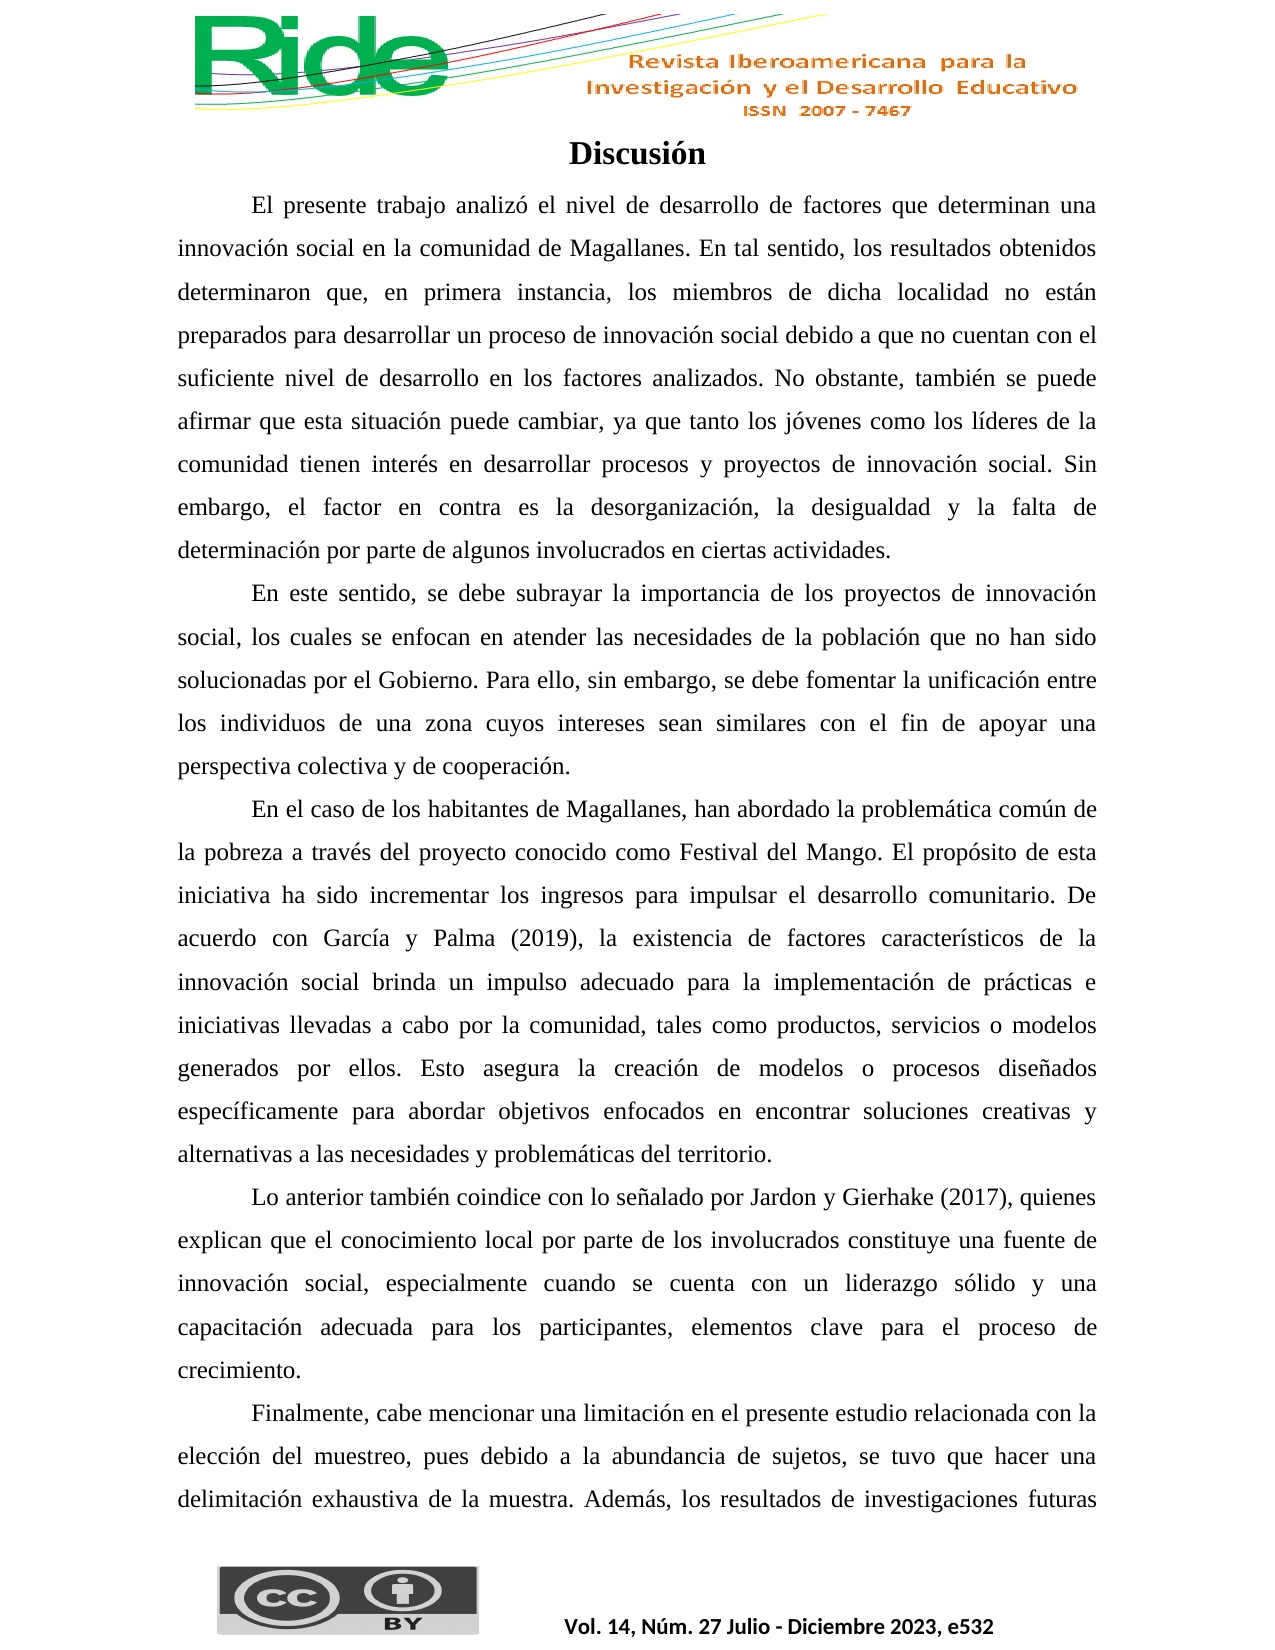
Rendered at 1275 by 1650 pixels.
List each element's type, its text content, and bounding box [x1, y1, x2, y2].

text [177, 1398, 1098, 1513]
text En este sentido, se debe subrayar la importancia de los proyectos de innovación social, los cuales se enfocan en atender las necesidades de la población que no han sido solucionadas por el Gobierno. Para ello, sin embargo, se debe fomentar la unificación entre los individuos de una zona cuyos intereses sean similares con el fin de apoyar una perspectiva colectiva y de cooperación. [177, 578, 1098, 780]
picture [216, 1566, 480, 1635]
text Lo anterior también coindice con lo señalado por Jardon y Gierhake (2017), quienes explican que el conocimiento local por parte de los involucrados constituye una fuente de innovación social, especialmente cuando se cuenta con un liderazgo sólido y una capacitación adecuada para los participantes, elementos clave para el proceso de crecimiento. [177, 1182, 1098, 1383]
text El presente trabajo analizó el nivel de desarrollo de factores que determinan una innovación social en la comunidad de Magallanes. En tal sentido, los resultados obtenidos determinaron que, en primera instancia, los miembros de dicha localidad no están preparados para desarrollar un proceso de innovación social debido a que no cuentan con el suficiente nivel de desarrollo en los factores analizados. No obstante, también se puede afirmar que esta situación puede cambiar, ya que tanto los jóvenes como los líderes de la comunidad tienen interés en desarrollar procesos y proyectos de innovación social. Sin embargo, el factor en contra es la desorganización, la desigualdad y la falta de determinación por parte de algunos involucrados en ciertas actividades. [177, 190, 1098, 564]
picture [194, 14, 1081, 119]
text En el caso de los habitantes de Magallanes, han abordado la problemática común de la pobreza a través del proyecto conocido como Festival del Mango. El propósito de esta iniciativa ha sido incrementar los ingresos para impulsar el desarrollo comunitario. De acuerdo con García y Palma (2019), la existencia de factores característicos de la innovación social brinda un impulso adecuado para la implementación de prácticas e iniciativas llevadas a cabo por la comunidad, tales como productos, servicios o modelos generados por ellos. Esto asegura la creación de modelos o procesos diseñados específicamente para abordar objetivos enfocados en encontrar soluciones creativas y alternativas a las necesidades y problemáticas del territorio. [177, 794, 1098, 1168]
text Discusión [177, 133, 1098, 171]
